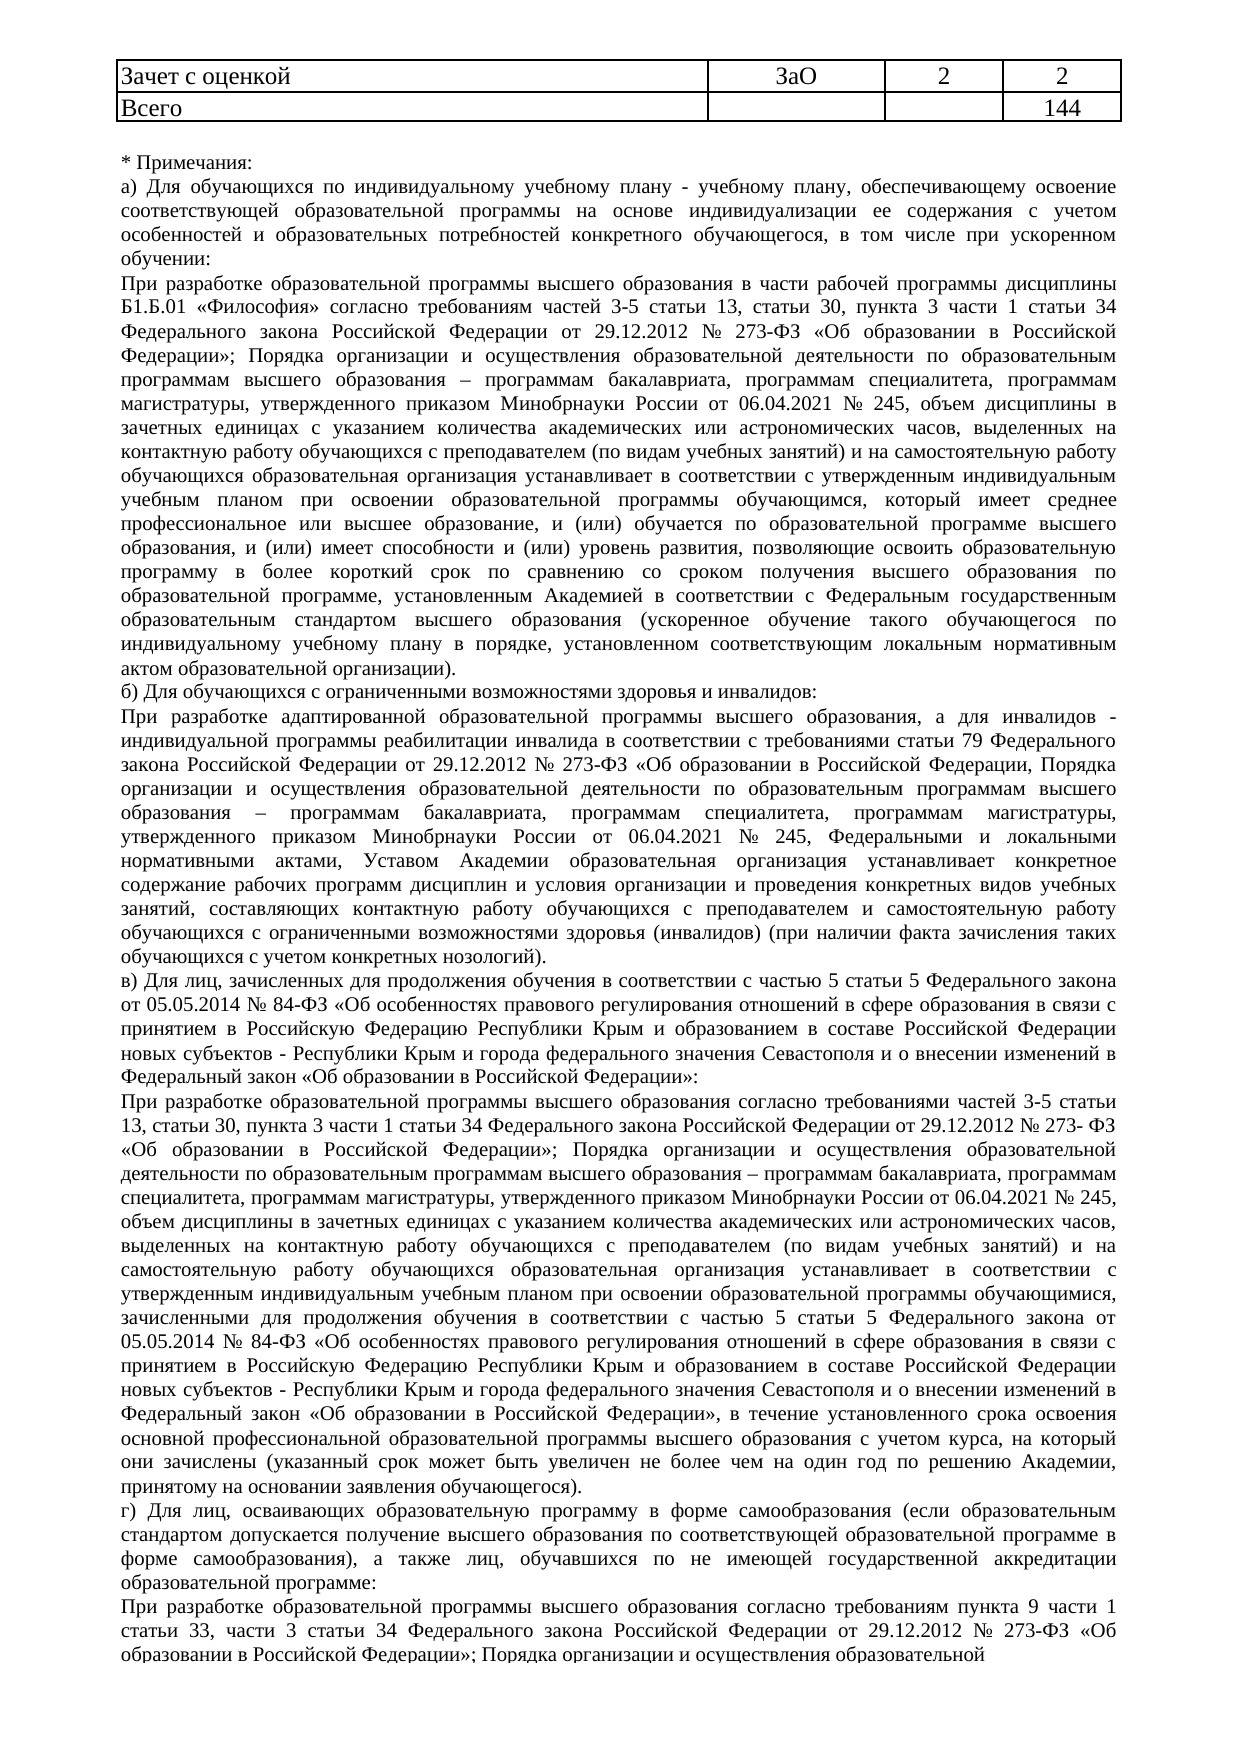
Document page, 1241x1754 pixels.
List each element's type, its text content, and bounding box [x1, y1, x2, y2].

table_header ЗаО [709, 61, 884, 91]
table_cell [709, 93, 884, 119]
table_cell 144 [1004, 93, 1120, 119]
table_header 2 [1004, 61, 1120, 91]
table_header Зачет с оценкой [118, 61, 707, 91]
table_header 2 [886, 61, 1002, 91]
table_cell * Примечания: а) Для обучающихся по индивидуальному учебному плану - учебному плану, обеспечивающему освоение соответствующей образовательной программы на основе индивидуализации ее содержания с учетом особенностей и образовательных потребностей конкретного обучающегося, в том числе при ускоренном обучении: При разработке образовательной программы высшего образования в части рабочей программы дисциплины Б1.Б.01 «Философия» согласно требованиям частей 3-5 статьи 13, статьи 30, пункта 3 части 1 статьи 34 Федерального закона Российской Федерации от 29.12.2012 № 273-ФЗ «Об образовании в Российской Федерации»; Порядка организации и осуществления образовательной деятельности по образовательным программам высшего образования – программам бакалавриата, программам специалитета, программам магистратуры, утвержденного приказом Минобрнауки России от 06.04.2021 № 245, объем дисциплины в зачетных единицах с указанием количества академических или астрономических часов, выделенных на контактную работу обучающихся с преподавателем (по видам учебных занятий) и на самостоятельную работу обучающихся образовательная организация устанавливает в соответствии с утвержденным индивидуальным учебным планом при освоении образовательной программы обучающимся, который имеет среднее профессиональное или высшее образование, и (или) обучается по образовательной программе высшего образования, и (или) имеет способности и (или) уровень развития, позволяющие освоить образовательную программу в более короткий срок по сравнению со сроком получения высшего образования по образовательной программе, установленным Академией в соответствии с Федеральным государственным образовательным стандартом высшего образования (ускоренное обучение такого обучающегося по индивидуальному учебному плану в порядке, установленном соответствующим локальным нормативным актом образовательной организации). б) Для обучающихся с ограниченными возможностями здоровья и инвалидов: При разработке адаптированной образовательной программы высшего образования, а для инвалидов - индивидуальной программы реабилитации инвалида в соответствии с требованиями статьи 79 Федерального закона Российской Федерации от 29.12.2012 № 273-ФЗ «Об образовании в Российской Федерации, Порядка организации и осуществления образовательной деятельности по образовательным программам высшего образования – программам бакалавриата, программам специалитета, программам магистратуры, утвержденного приказом Минобрнауки России от 06.04.2021 № 245, Федеральными и локальными нормативными актами, Уставом Академии образовательная организация устанавливает конкретное содержание рабочих программ дисциплин и условия организации и проведения конкретных видов учебных занятий, составляющих контактную работу обучающихся с преподавателем и самостоятельную работу обучающихся с ограниченными возможностями здоровья (инвалидов) (при наличии факта зачисления таких обучающихся с учетом конкретных нозологий). в) Для лиц, зачисленных для продолжения обучения в соответствии с частью 5 статьи 5 Федерального закона от 05.05.2014 № 84-ФЗ «Об особенностях правового регулирования отношений в сфере образования в связи с принятием в Российскую Федерацию Республики Крым и образованием в составе Российской Федерации новых субъектов - Республики Крым и города федерального значения Севастополя и о внесении изменений в Федеральный закон «Об образовании в Российской Федерации»: При разработке образовательной программы высшего образования согласно требованиями частей 3-5 статьи 13, статьи 30, пункта 3 части 1 статьи 34 Федерального закона Российской Федерации от 29.12.2012 № 273- ФЗ «Об образовании в Российской Федерации»; Порядка организации и осуществления образовательной деятельности по образовательным программам высшего образования – программам бакалавриата, программам специалитета, программам магистратуры, утвержденного приказом Минобрнауки России от 06.04.2021 № 245, объем дисциплины в зачетных единицах с указанием количества академических или астрономических часов, выделенных на контактную работу обучающихся с преподавателем (по видам учебных занятий) и на самостоятельную работу обучающихся образовательная организация устанавливает в соответствии с утвержденным индивидуальным учебным планом при освоении образовательной программы обучающимися, зачисленными для продолжения обучения в соответствии с частью 5 статьи 5 Федерального закона от 05.05.2014 № 84-ФЗ «Об особенностях правового регулирования отношений в сфере образования в связи с принятием в Российскую Федерацию Республики Крым и образованием в составе Российской Федерации новых субъектов - Республики Крым и города федерального значения Севастополя и о внесении изменений в Федеральный закон «Об образовании в Российской Федерации», в течение установленного срока освоения основной профессиональной образовательной программы высшего образования с учетом курса, на который они зачислены (указанный срок может быть увеличен не более чем на один год по решению Академии, принятому на основании заявления обучающегося). г) Для лиц, осваивающих образовательную программу в форме самообразования (если образовательным стандартом допускается получение высшего образования по соответствующей образовательной программе в форме самообразования), а также лиц, обучавшихся по не имеющей государственной аккредитации образовательной программе: При разработке образовательной программы высшего образования согласно требованиям пункта 9 части 1 статьи 33, части 3 статьи 34 Федерального закона Российской Федерации от 29.12.2012 № 273-ФЗ «Об образовании в Российской Федерации»; Порядка организации и осуществления образовательной [117, 122, 1121, 1662]
table_cell [886, 93, 1002, 119]
table_cell Всего [118, 93, 707, 119]
